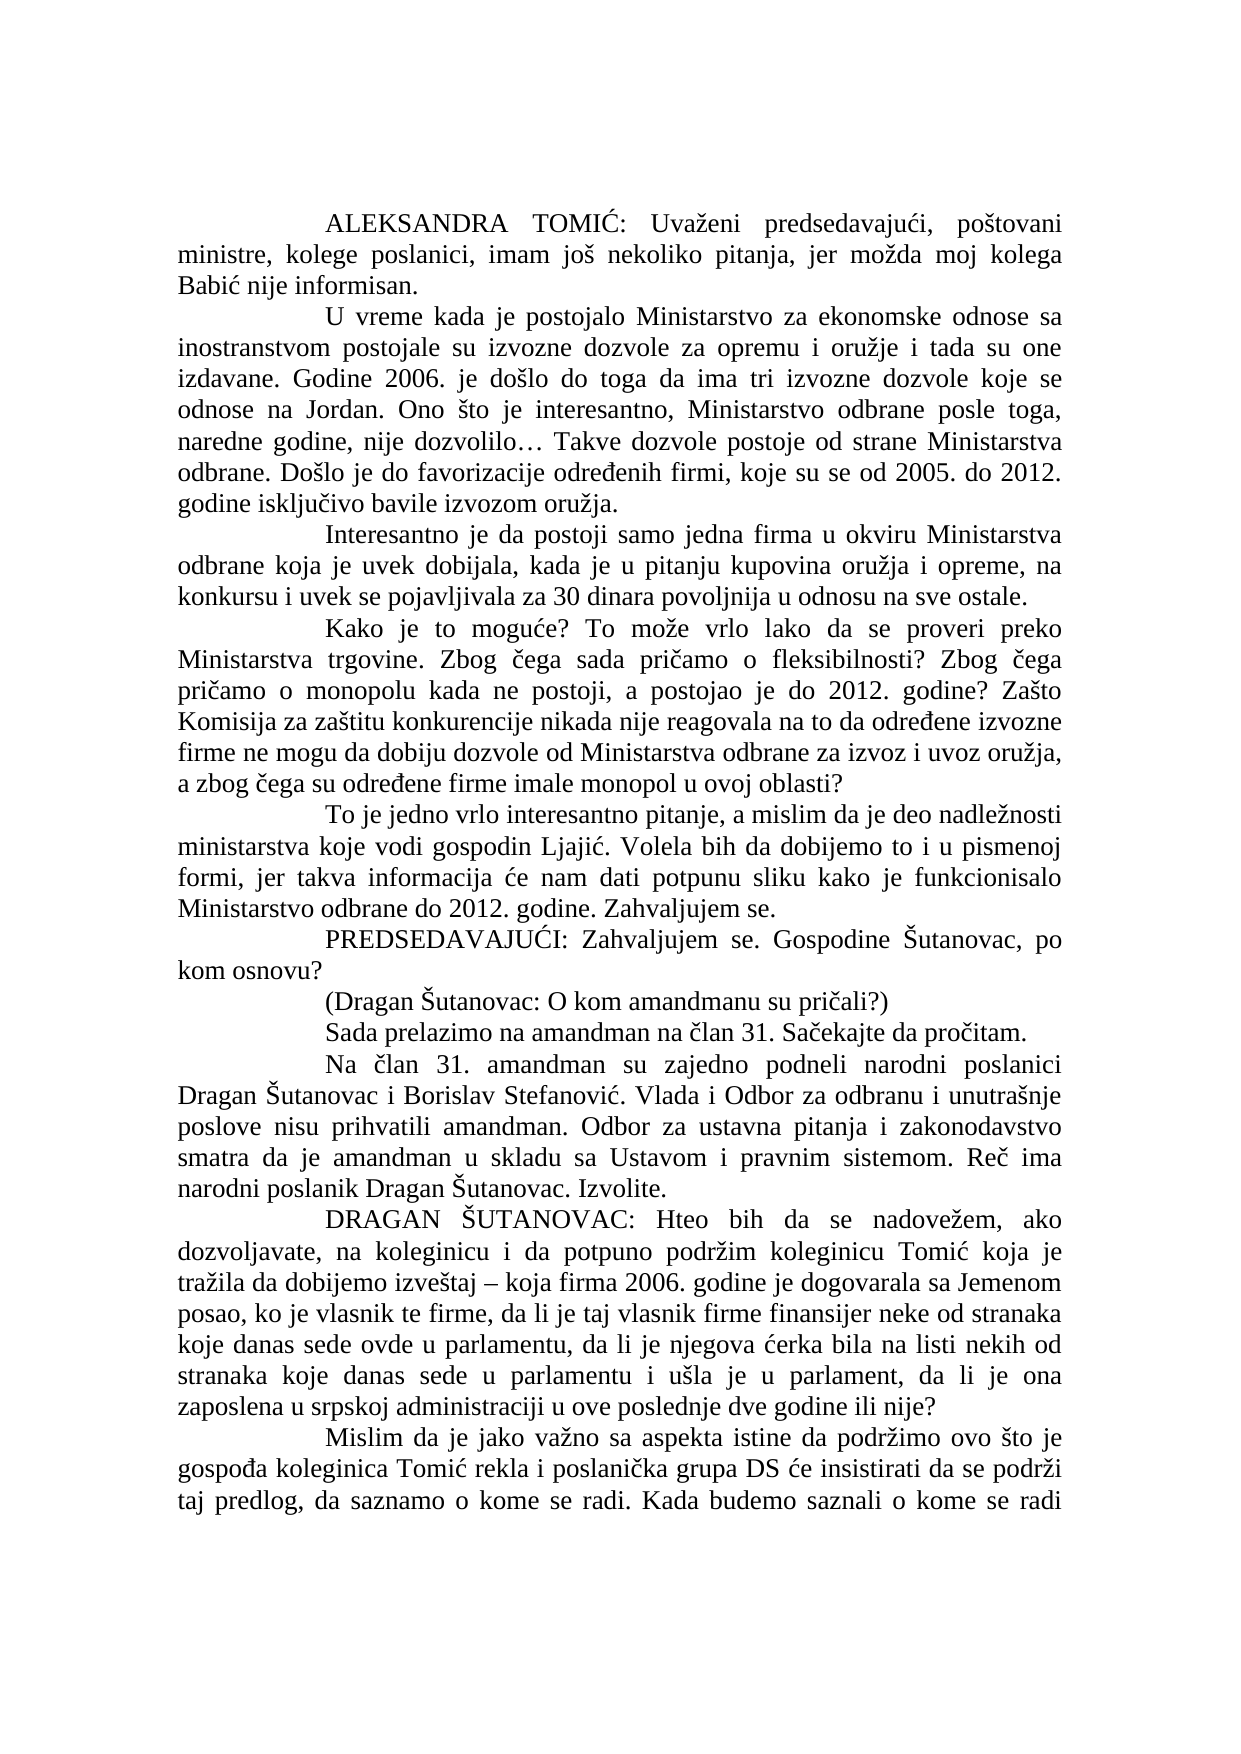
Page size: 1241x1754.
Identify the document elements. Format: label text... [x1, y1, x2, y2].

text U vreme kada je postojalo Ministarstvo za ekonomske odnose sa inostranstvom postojale su izvozne dozvole za opremu i oružje i tada su one izdavane. Godine 2006. je došlo do toga da ima tri izvozne dozvole koje se odnose na Jordan. Ono što je interesantno, Ministarstvo odbrane posle toga, naredne godine, nije dozvolilo… Takve dozvole postoje od strane Ministarstva odbrane. Došlo je do favorizacije određenih firmi, koje su se od 2005. do 2012. godine isključivo bavile izvozom oružja. [177, 300, 1063, 518]
text PREDSEDAVAJUĆI: Zahvaljujem se. Gospodine Šutanovac, po kom osnovu? [177, 923, 1063, 985]
text To je jedno vrlo interesantno pitanje, a mislim da je deo nadležnosti ministarstva koje vodi gospodin Ljajić. Volela bih da dobijemo to i u pismenoj formi, jer takva informacija će nam dati potpunu sliku kako je funkcionisalo Ministarstvo odbrane do 2012. godine. Zahvaljujem se. [177, 798, 1063, 923]
text DRAGAN ŠUTANOVAC: Hteo bih da se nadovežem, ako dozvoljavate, na koleginicu i da potpuno podržim koleginicu Tomić koja je tražila da dobijemo izveštaj – koja firma 2006. godine je dogovarala sa Jemenom posao, ko je vlasnik te firme, da li je taj vlasnik firme finansijer neke od stranaka koje danas sede ovde u parlamentu, da li je njegova ćerka bila na listi nekih od stranaka koje danas sede u parlamentu i ušla je u parlament, da li je ona zaposlena u srpskoj administraciji u ove poslednje dve godine ili nije? [177, 1203, 1063, 1421]
text Interesantno je da postoji samo jedna firma u okviru Ministarstva odbrane koja je uvek dobijala, kada je u pitanju kupovina oružja i opreme, na konkursu i uvek se pojavljivala za 30 dinara povoljnija u odnosu na sve ostale. [177, 518, 1063, 612]
text Na član 31. amandman su zajedno podneli narodni poslanici Dragan Šutanovac i Borislav Stefanović. Vlada i Odbor za odbranu i unutrašnje poslove nisu prihvatili amandman. Odbor za ustavna pitanja i zakonodavstvo smatra da je amandman u skladu sa Ustavom i pravnim sistemom. Reč ima narodni poslanik Dragan Šutanovac. Izvolite. [177, 1048, 1063, 1203]
text Sada prelazimo na amandman na član 31. Sačekajte da pročitam. [177, 1017, 1063, 1048]
text Kako je to moguće? To može vrlo lako da se proveri preko Ministarstva trgovine. Zbog čega sada pričamo o fleksibilnosti? Zbog čega pričamo o monopolu kada ne postoji, a postojao je do 2012. godine? Zašto Komisija za zaštitu konkurencije nikada nije reagovala na to da određene izvozne firme ne mogu da dobiju dozvole od Ministarstva odbrane za izvoz i uvoz oružja, a zbog čega su određene firme imale monopol u ovoj oblasti? [177, 612, 1063, 798]
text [177, 1421, 1063, 1515]
text ALEKSANDRA TOMIĆ: Uvaženi predsedavajući, poštovani ministre, kolege poslanici, imam još nekoliko pitanja, jer možda moj kolega Babić nije informisan. [177, 207, 1063, 300]
text (Dragan Šutanovac: O kom amandmanu su pričali?) [177, 985, 1063, 1017]
